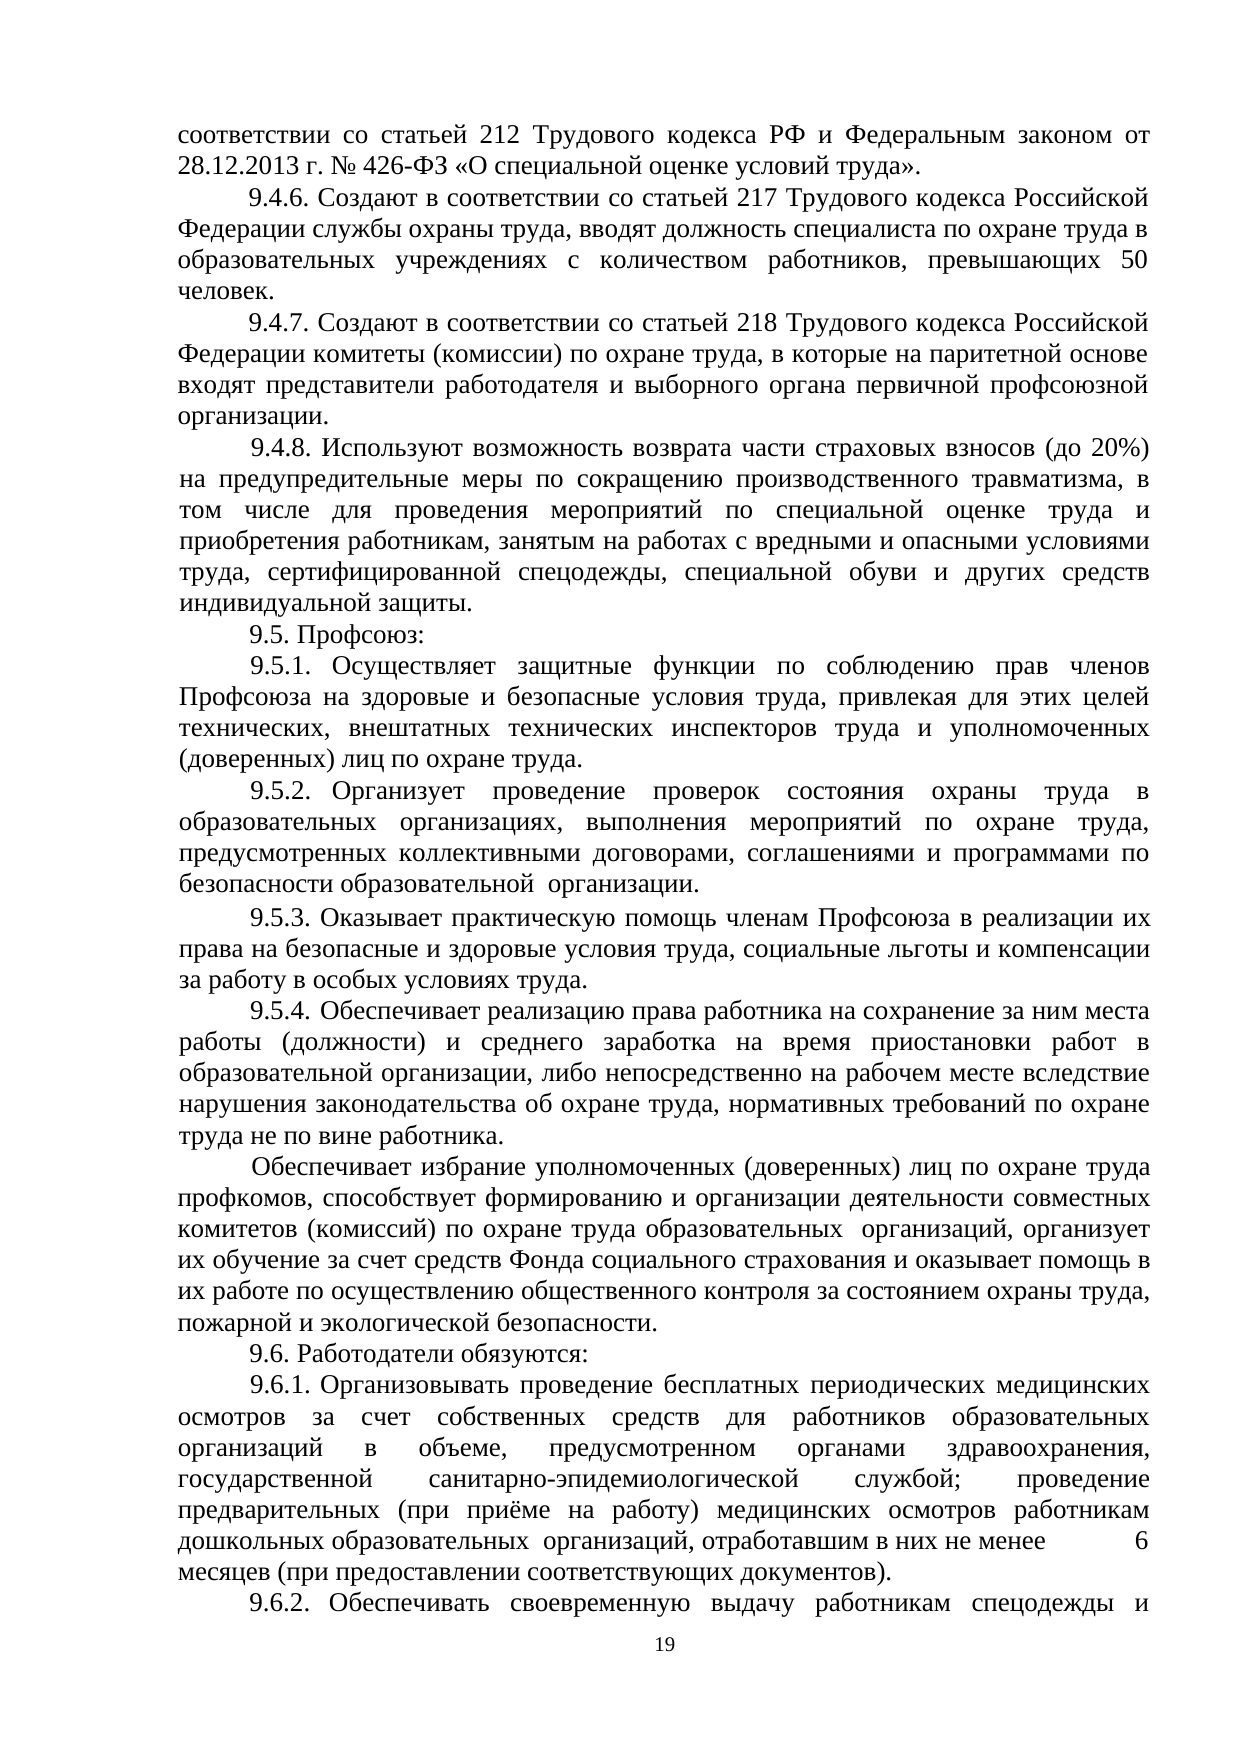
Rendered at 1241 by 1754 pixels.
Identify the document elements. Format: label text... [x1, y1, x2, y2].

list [177, 118, 1152, 180]
list Осуществляет защитные функции по соблюдению прав членов Профсоюза на здоровые и безопасные условия труда, привлекая для этих целей технических, внештатных технических инспекторов труда и уполномоченных (доверенных) лиц по охране труда. [179, 649, 1151, 774]
list Обеспечивает реализацию права работника на сохранение за ним места работы (должности) и среднего заработка на время приостановки работ в образовательной организации, либо непосредственно на рабочем месте вследствие нарушения законодательства об охране труда, нормативных требований по охране труда не по вине работника. [179, 994, 1151, 1150]
list Создают в соответствии со статьей 217 Трудового кодекса Российской Федерации службы охраны труда, вводят должность специалиста по охране труда в образовательных учреждениях с количеством работников, превышающих 50 человек. [177, 181, 1149, 306]
list Организует проведение проверок состояния охраны труда в образовательных организациях, выполнения мероприятий по охране труда, предусмотренных коллективными договорами, соглашениями и программами по безопасности образовательной организации. [179, 774, 1151, 898]
text 9.5. Профсоюз: [249, 618, 1152, 649]
text 9.6.1. Организовывать проведение бесплатных периодических медицинских осмотров за счет собственных средств для работников образовательных организаций в объеме, предусмотренном органами здравоохранения, государственной санитарно-эпидемиологической службой; проведение предварительных (при приёме на работу) медицинских осмотров работникам дошкольных образовательных организаций, отработавшим в них не менее 6 месяцев (при предоставлении соответствующих документов). [178, 1368, 1151, 1586]
list Создают в соответствии со статьей 218 Трудового кодекса Российской Федерации комитеты (комиссии) по охране труда, в которые на паритетной основе входят представители работодателя и выборного органа первичной профсоюзной организации. [177, 306, 1149, 431]
text 9.4.8. Используют возможность возврата части страховых взносов (до 20%) на предупредительные меры по сокращению производственного травматизма, в том числе для проведения мероприятий по специальной оценке труда и приобретения работникам, занятым на работах с вредными и опасными условиями труда, сертифицированной спецодежды, специальной обуви и других средств индивидуальной защиты. [179, 431, 1151, 617]
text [178, 1586, 1150, 1618]
text Обеспечивает избрание уполномоченных (доверенных) лиц по охране труда профкомов, способствует формированию и организации деятельности совместных комитетов (комиссий) по охране труда образовательных организаций, организует их обучение за счет средств Фонда социального страхования и оказывает помощь в их работе по осуществлению общественного контроля за состоянием охраны труда, пожарной и экологической безопасности. [177, 1150, 1152, 1337]
text 9.6. Работодатели обязуются: [249, 1337, 1152, 1368]
list Оказывает практическую помощь членам Профсоюза в реализации их права на безопасные и здоровые условия труда, социальные льготы и компенсации за работу в особых условиях труда. [179, 901, 1152, 994]
